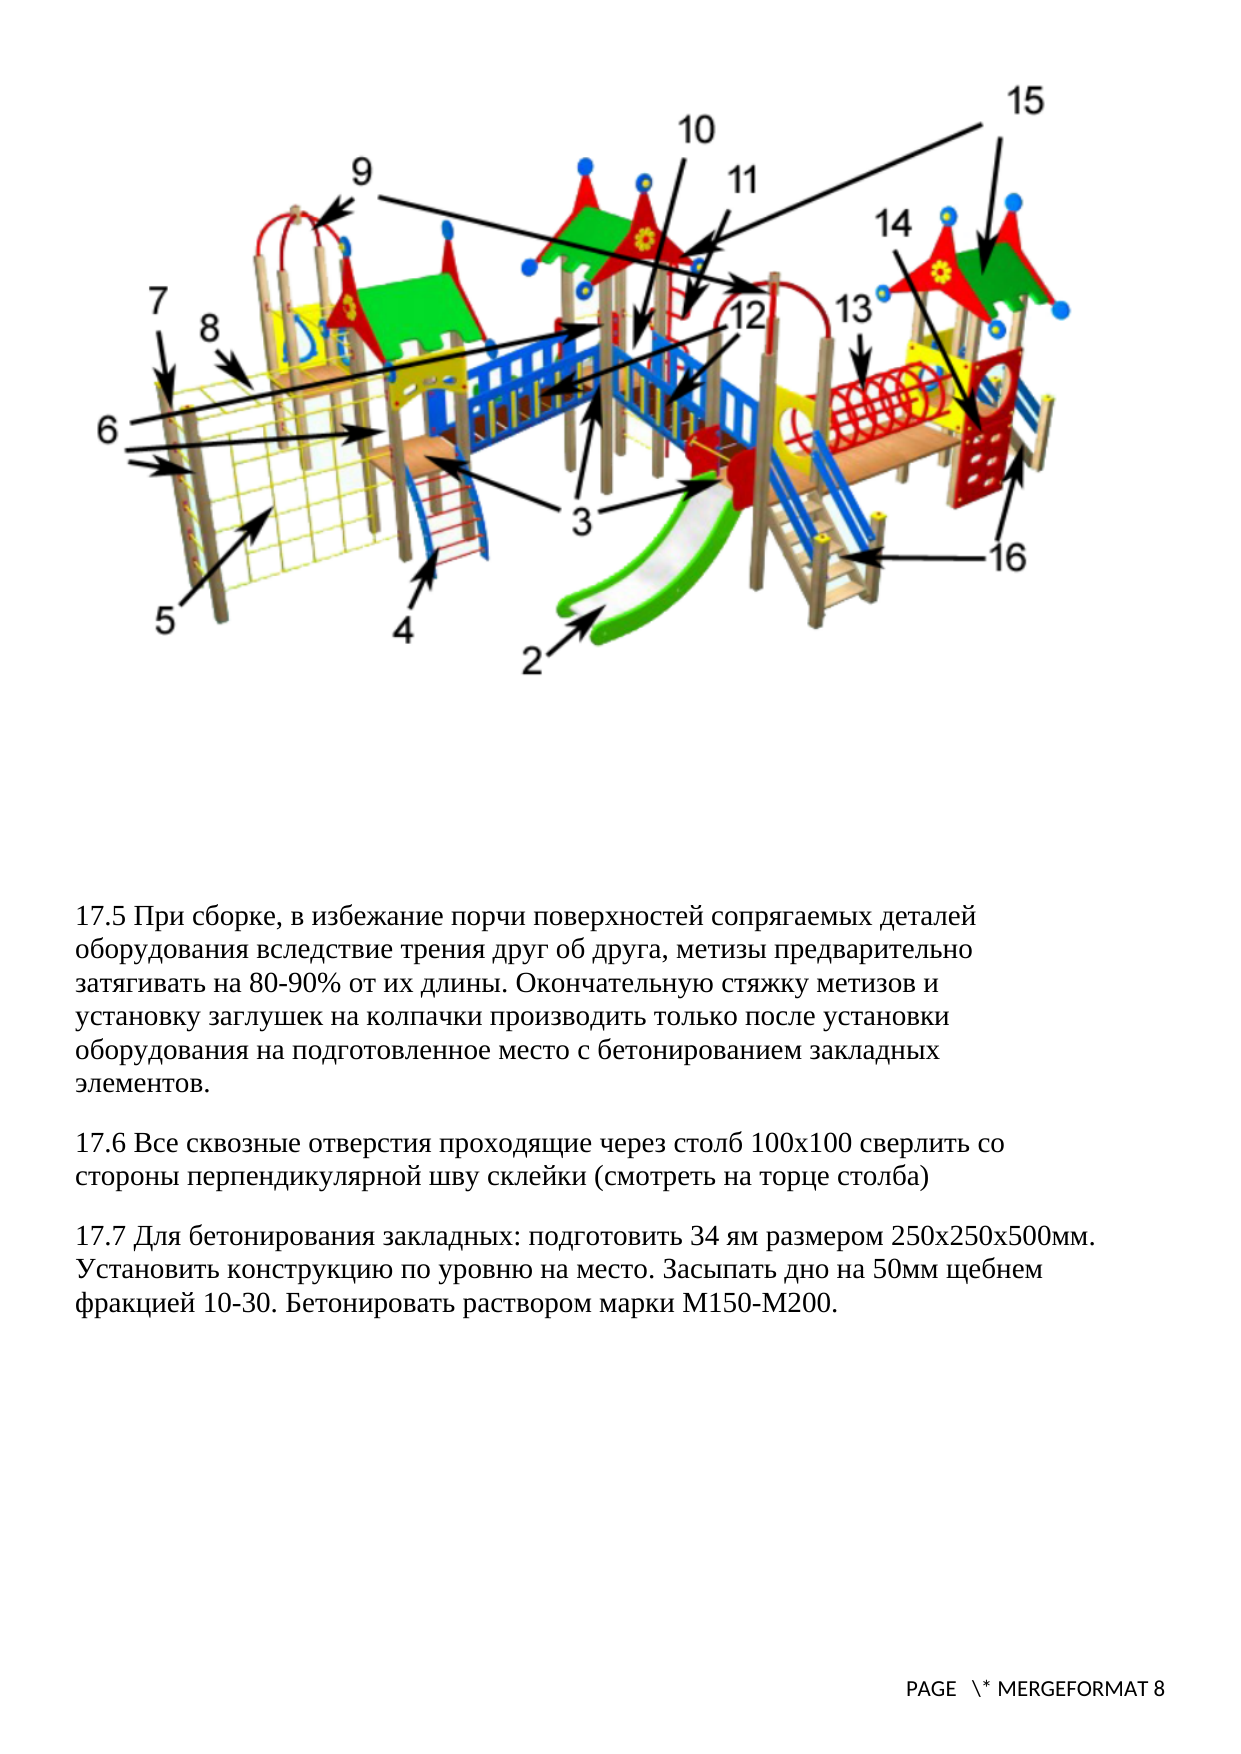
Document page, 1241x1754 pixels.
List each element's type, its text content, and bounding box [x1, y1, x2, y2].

text 17.5 При сборке, в избежание порчи поверхностей сопрягаемых деталей [75, 898, 1165, 931]
text 17.7 Для бетонирования закладных: подготовить 34 ям размером 250х250х500мм. Установить конструкцию по уровню на место. Засыпать дно на 50мм щебнем фракцией 10-30. Бетонировать раствором марки М150-М200. [75, 1218, 1165, 1318]
text элементов. [75, 1066, 1165, 1099]
text оборудования на подготовленное место с бетонированием закладных [75, 1032, 1165, 1066]
text затягивать на 80-90% от их длины. Окончательную стяжку метизов и [75, 965, 1165, 998]
text стороны перпендикулярной шву склейки (смотреть на торце столба) [75, 1158, 1165, 1192]
text 17.6 Все сквозные отверстия проходящие через столб 100х100 сверлить со [75, 1125, 1165, 1158]
text установку заглушек на колпачки производить только после установки [75, 998, 1165, 1032]
text оборудования вследствие трения друг об друга, метизы предварительно [75, 931, 1165, 965]
